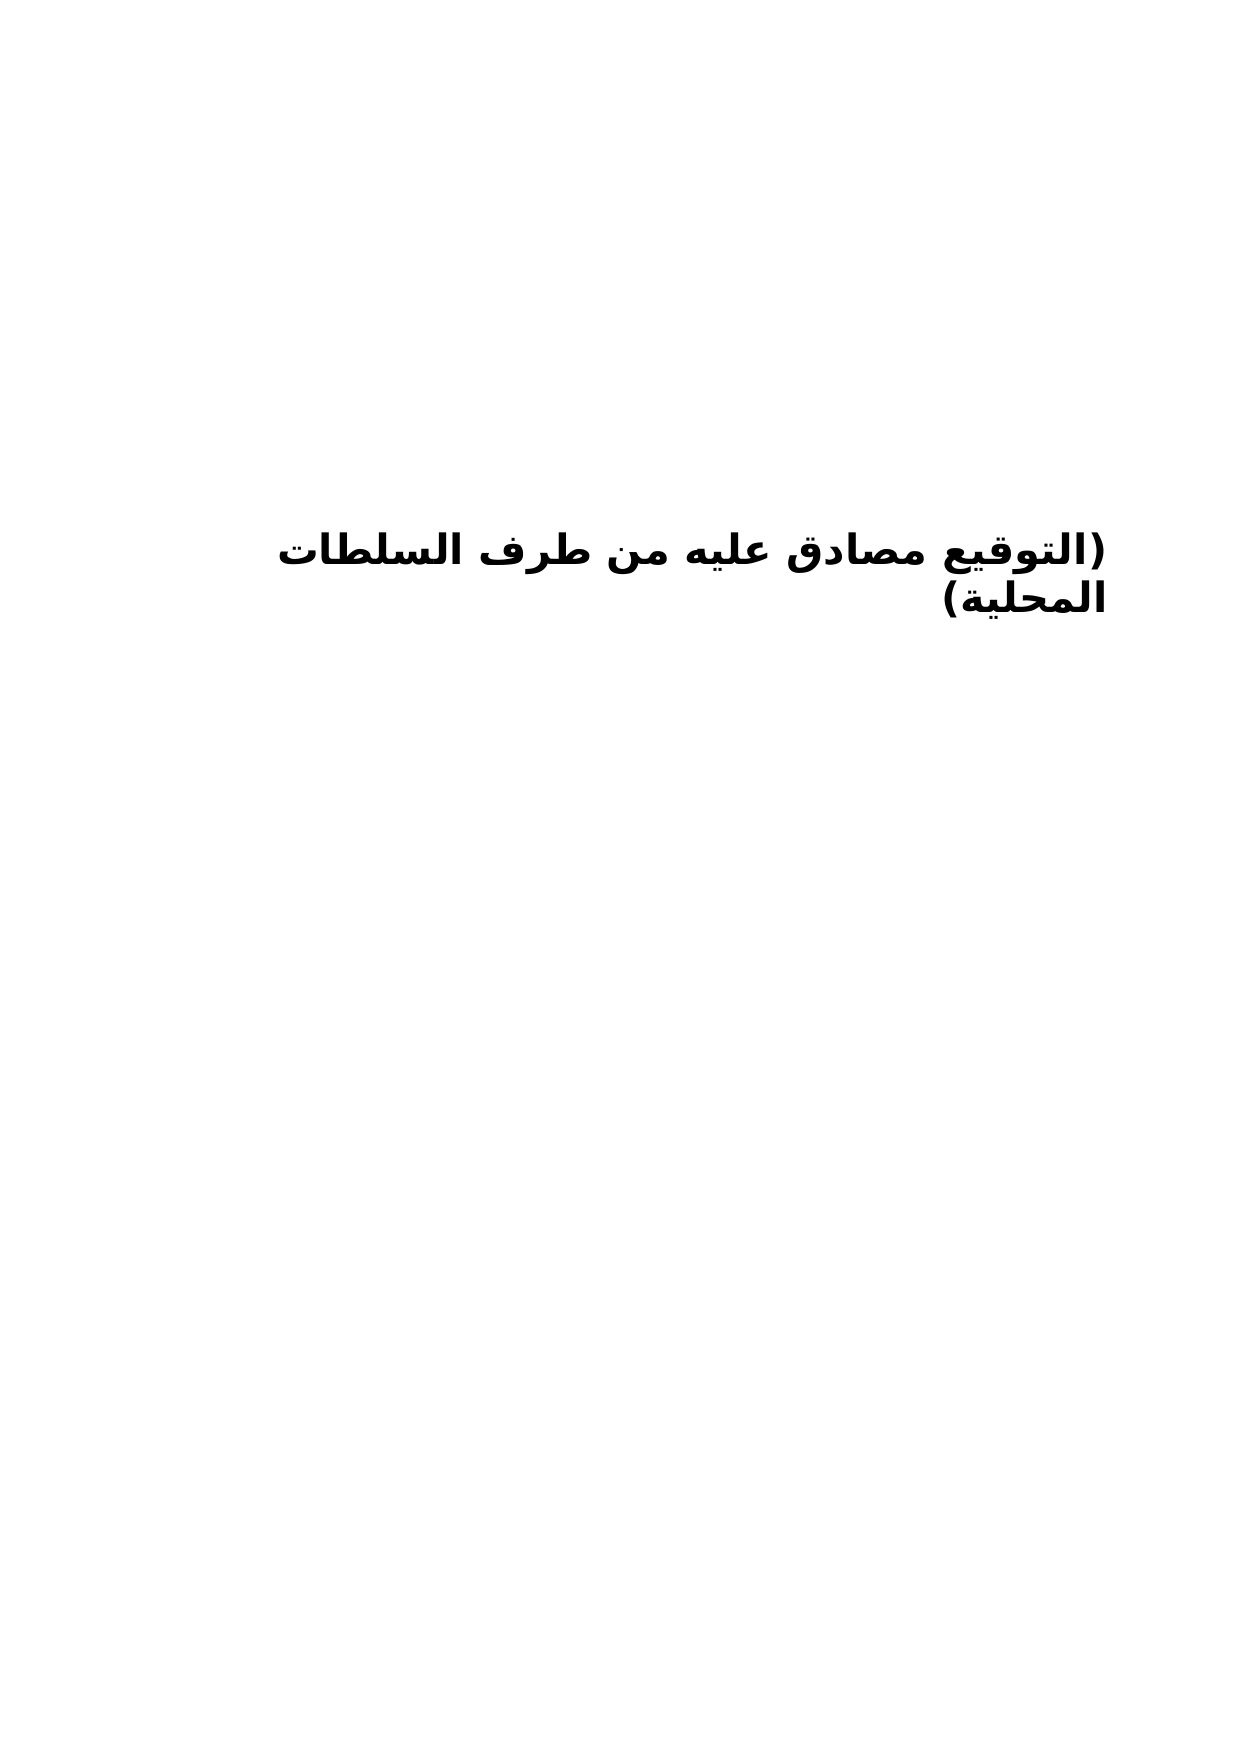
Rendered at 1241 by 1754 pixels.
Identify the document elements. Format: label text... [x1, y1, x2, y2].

text (التوقيع مصادق عليه من طرف السلطات المحلية) [118, 526, 1107, 623]
